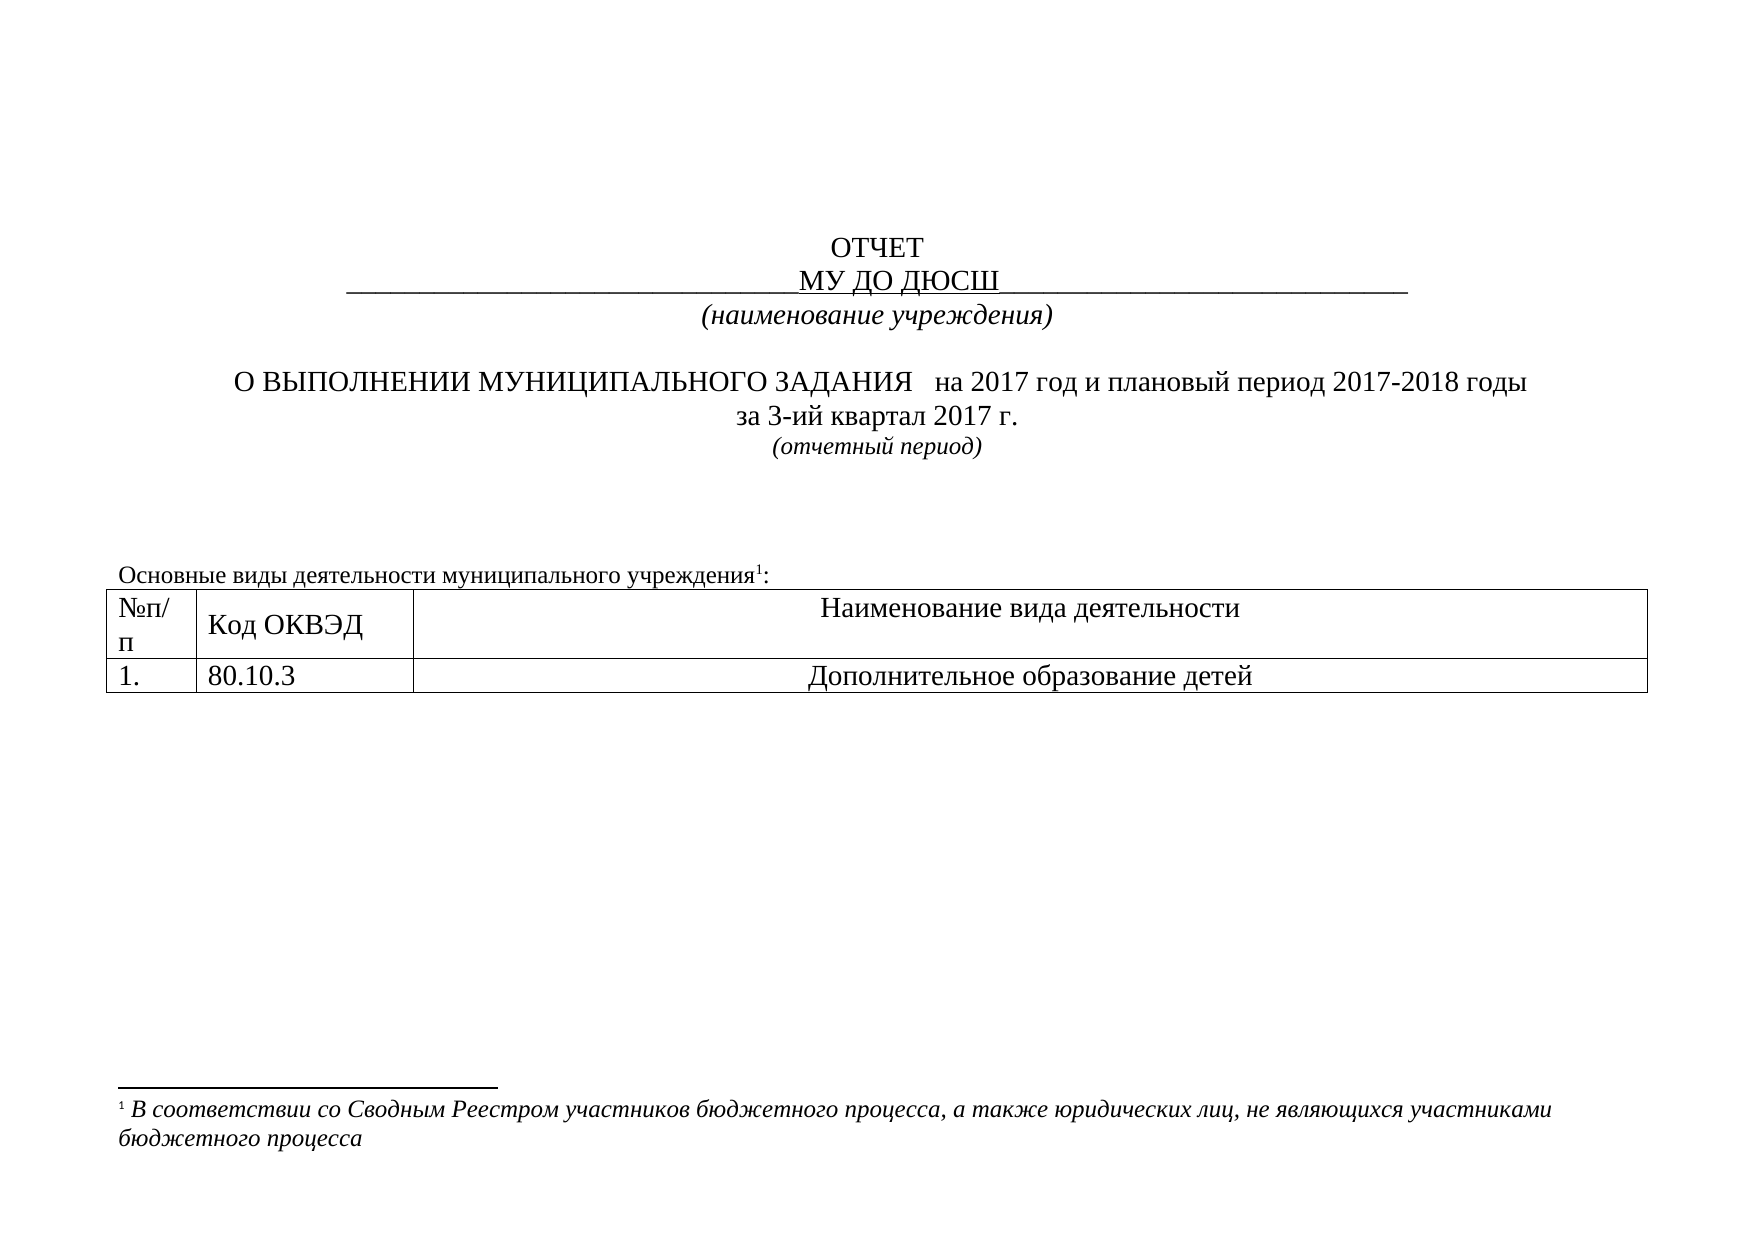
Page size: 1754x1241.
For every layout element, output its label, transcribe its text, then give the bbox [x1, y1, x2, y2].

text (отчетный период) [118, 431, 1636, 460]
text за 3-ий квартал 2017 г. [118, 398, 1636, 431]
text ОТЧЕТ [118, 230, 1636, 263]
text _______________________________МУ ДО ДЮСШ____________________________ [118, 263, 1636, 297]
table_cell 1. [107, 659, 196, 692]
text Основные виды деятельности муниципального учреждения: [118, 561, 1636, 589]
table_header Код ОКВЭД [197, 590, 413, 657]
table_header Наименование вида деятельности [414, 590, 1647, 657]
table_cell 80.10.3 [197, 659, 413, 692]
table_cell Дополнительное образование детей [414, 659, 1647, 692]
text О ВЫПОЛНЕНИИ МУНИЦИПАЛЬНОГО ЗАДАНИЯ на 2017 год и плановый период 2017-2018 годы [118, 364, 1636, 398]
table_header №п/п [107, 590, 196, 657]
text (наименование учреждения) [118, 297, 1636, 331]
